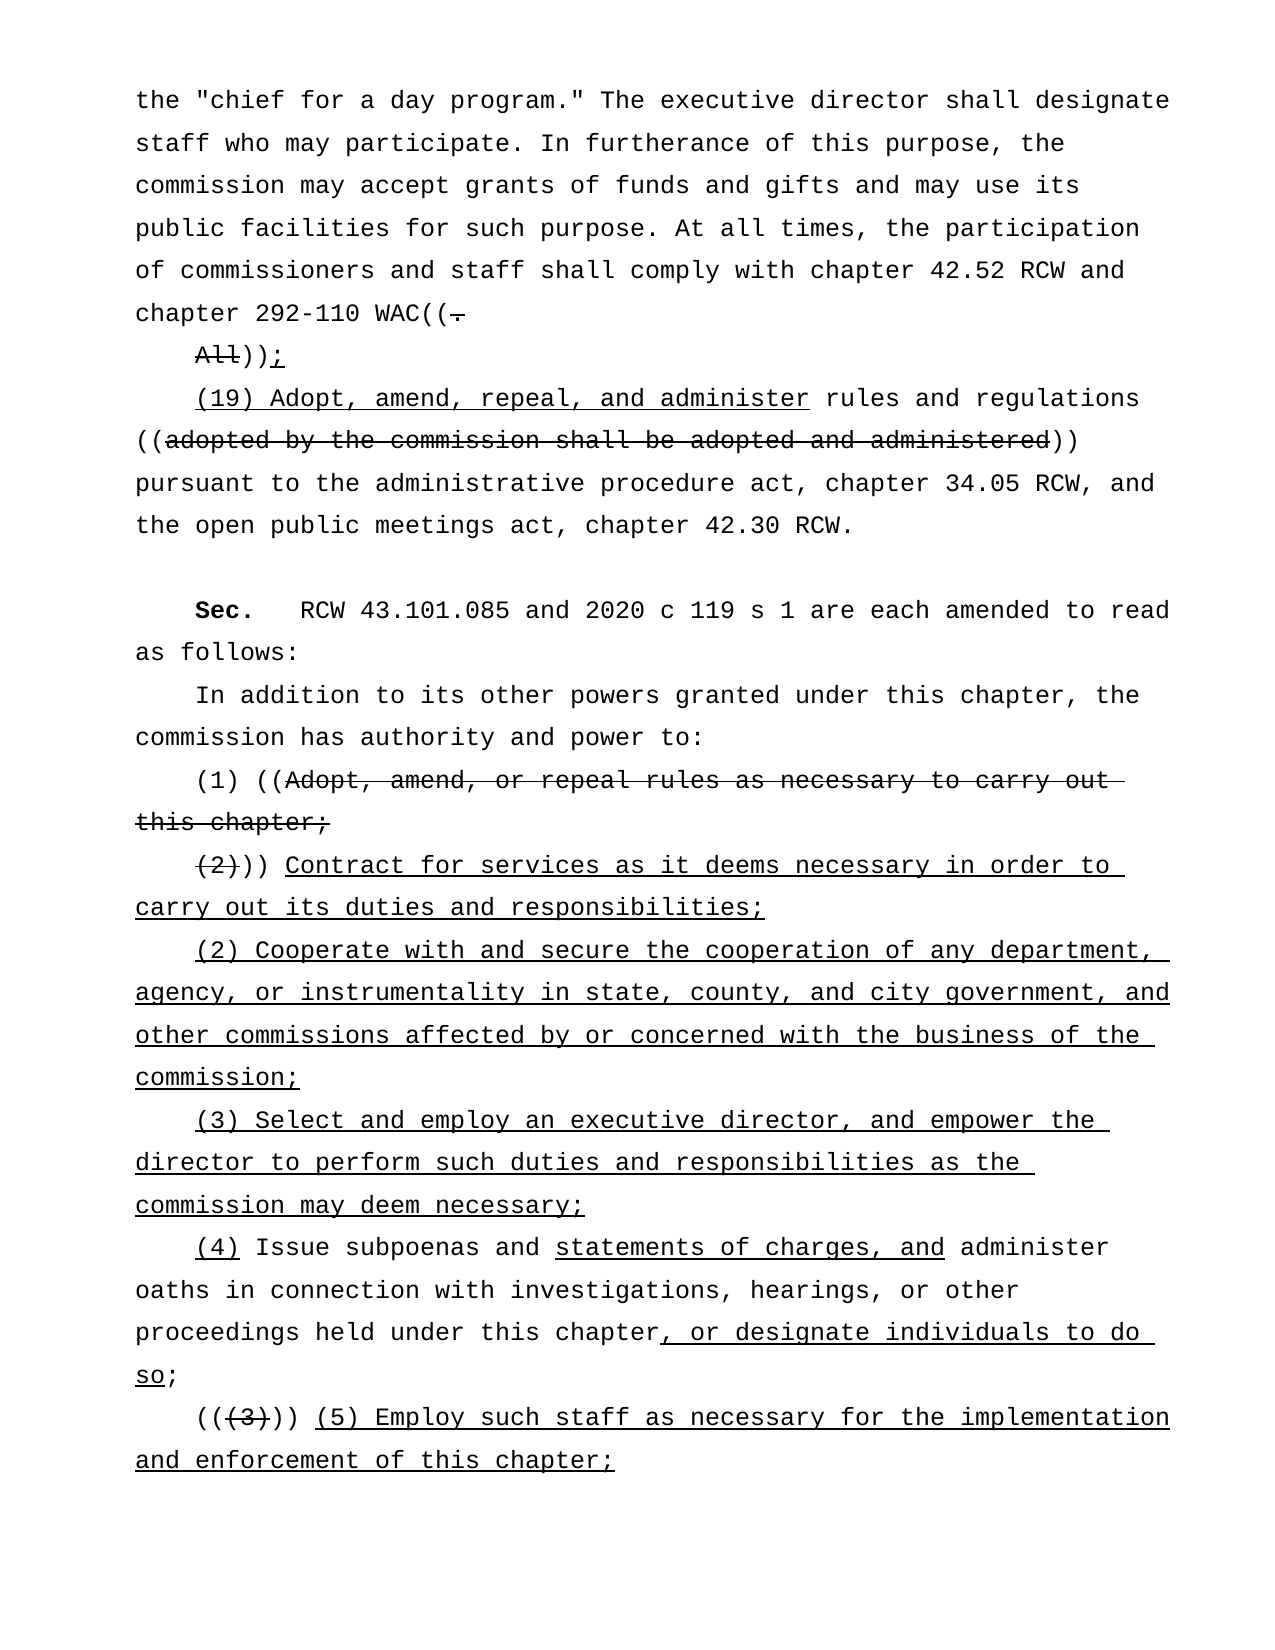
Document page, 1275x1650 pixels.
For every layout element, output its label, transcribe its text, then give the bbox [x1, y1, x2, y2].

text In addition to its other powers granted under this chapter, the commission has authority and power to: [135, 669, 1170, 754]
text Sec. RCW 43.101.085 and 2020 c 119 s 1 are each amended to read as follows: [135, 584, 1170, 669]
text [135, 75, 1170, 330]
text (((3))) (5) Employ such staff as necessary for the implementation and enforcement of this chapter; [135, 1392, 1170, 1477]
text (2))) Contract for services as it deems necessary in order to carry out its duties and responsibilities; [135, 839, 1170, 924]
text (1) ((Adopt, amend, or repeal rules as necessary to carry out this chapter; [135, 754, 1170, 839]
text (3) Select and employ an executive director, and empower the director to perform such duties and responsibilities as the commission may deem necessary; [135, 1094, 1170, 1222]
text (2) Cooperate with and secure the cooperation of any department, agency, or instrumentality in state, county, and city government, and other commissions affected by or concerned with the business of the commission; [135, 1005, 1170, 1094]
text (2) Cooperate with and secure the cooperation of any department, agency, or instrumentality in state, county, and city government, and other commissions affected by or concerned with the business of the commission; [135, 924, 1170, 1003]
text (4) Issue subpoenas and statements of charges, and administer oaths in connection with investigations, hearings, or other proceedings held under this chapter, or designate individuals to do so; [135, 1222, 1170, 1392]
text (19) Adopt, amend, repeal, and administer rules and regulations ((adopted by the commission shall be adopted and administered)) pursuant to the administrative procedure act, chapter 34.05 RCW, and the open public meetings act, chapter 42.30 RCW. [135, 372, 1170, 542]
text All)); [135, 330, 1170, 372]
